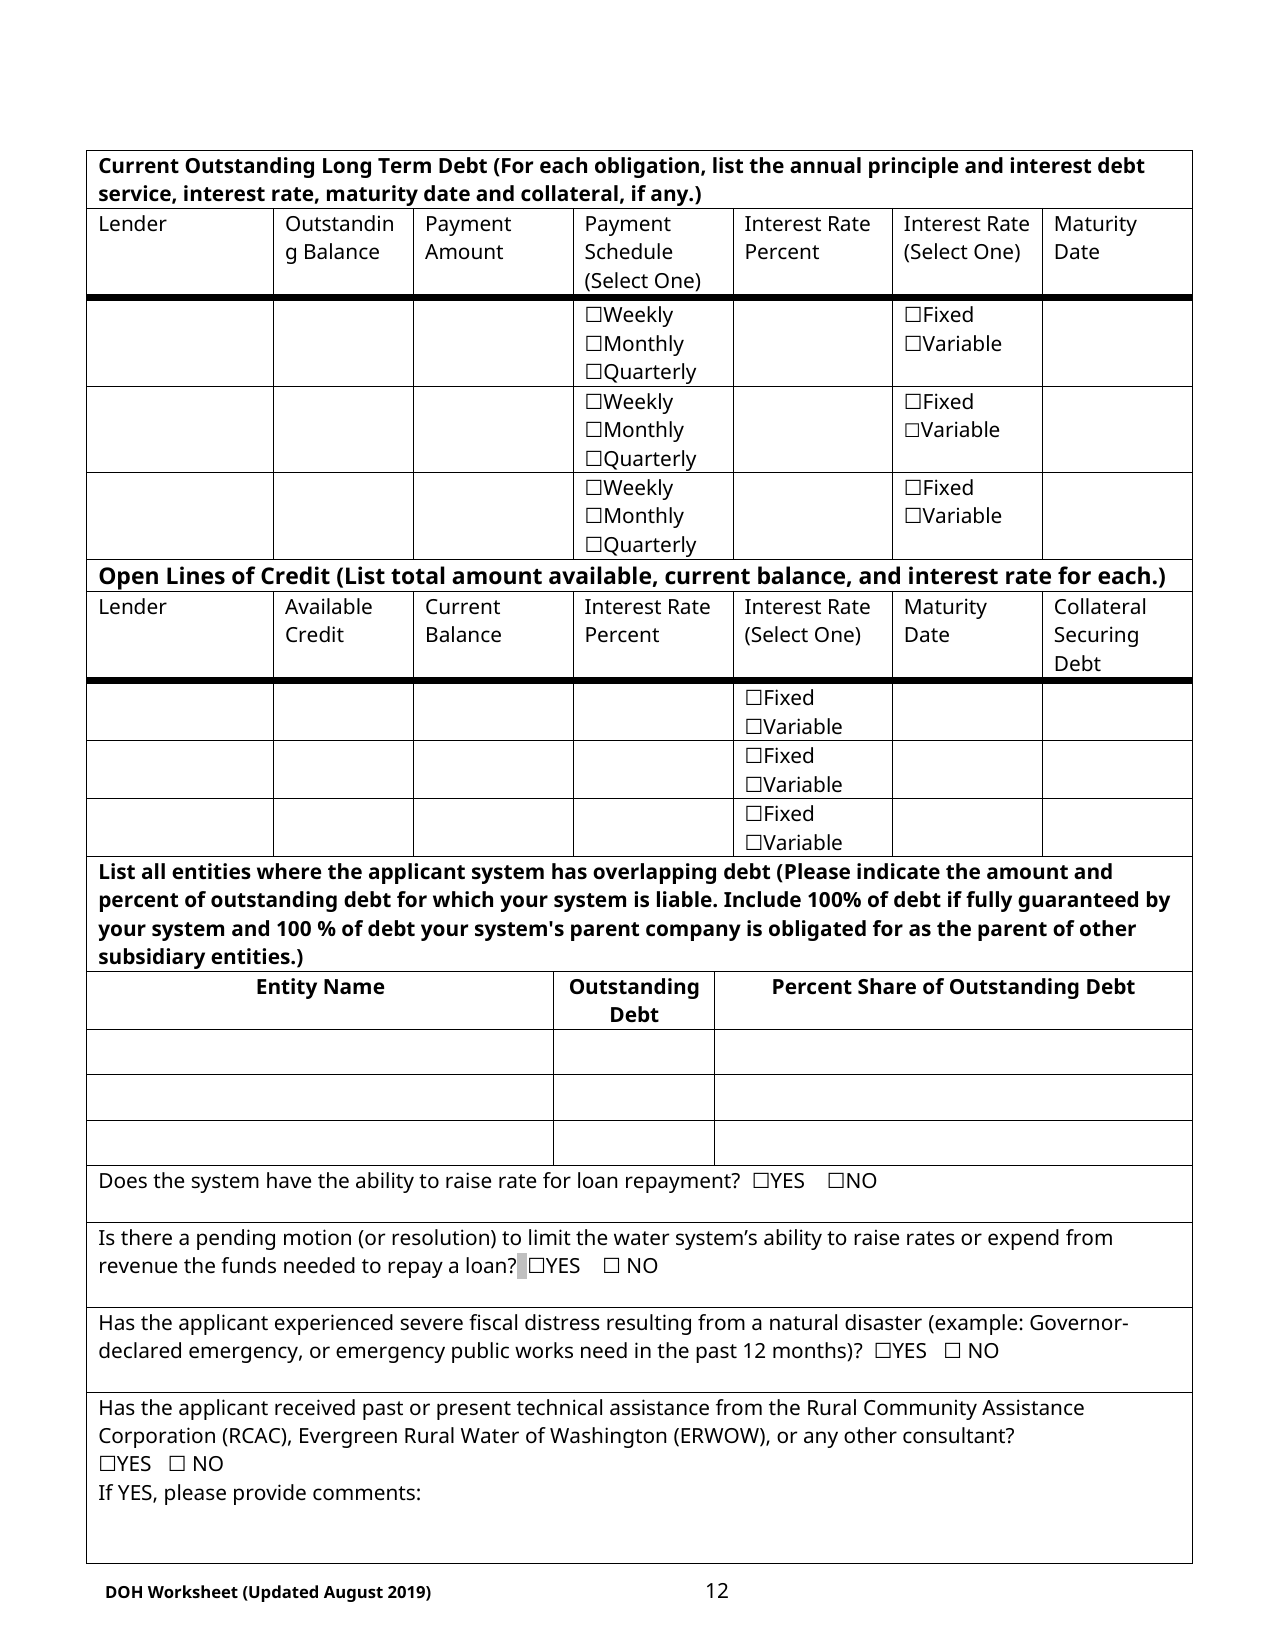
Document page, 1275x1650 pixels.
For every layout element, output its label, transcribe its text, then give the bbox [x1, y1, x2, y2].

table_cell Percent Share of Outstanding Debt [715, 972, 1192, 1029]
table_cell Interest Rate (Select One) [734, 592, 892, 677]
table_cell [87, 473, 273, 558]
table_cell [274, 387, 413, 472]
table_cell Fixed Variable [893, 301, 1042, 386]
table_cell [1043, 473, 1192, 558]
table_cell [734, 473, 892, 558]
table_cell Available Credit [274, 592, 413, 677]
table_cell Current Balance [414, 592, 573, 677]
table_cell [414, 301, 573, 386]
table_cell [734, 387, 892, 472]
table_cell Has the applicant received past or present technical assistance from the Rural Community Assistance Corporation (RCAC), Evergreen Rural Water of Washington (ERWOW), or any other consultant? YES NO If YES, please provide comments: [87, 1393, 1192, 1563]
table_cell [734, 301, 892, 386]
table_cell [87, 301, 273, 386]
table_cell Interest Rate (Select One) [893, 209, 1042, 294]
table_cell Payment Schedule (Select One) [574, 209, 733, 294]
table_cell [893, 741, 1042, 798]
table_cell [87, 741, 273, 798]
table_cell Maturity Date [893, 592, 1042, 677]
table_cell [554, 1121, 714, 1165]
table_cell [274, 799, 413, 856]
table_cell Fixed Variable [734, 741, 892, 798]
table_cell [1043, 387, 1192, 472]
table_cell Entity Name [87, 972, 553, 1029]
table_cell [893, 799, 1042, 856]
table_cell Fixed Variable [734, 799, 892, 856]
table_cell Lender [87, 209, 273, 294]
table_cell [1043, 684, 1192, 740]
table_cell Fixed Variable [893, 473, 1042, 558]
table_cell Is there a pending motion (or resolution) to limit the water system’s ability to raise rates or expend from revenue the funds needed to repay a loan? YES NO [87, 1223, 1192, 1307]
table_cell [87, 1030, 553, 1074]
table_cell [715, 1121, 1192, 1165]
table_cell [1043, 741, 1192, 798]
table_cell [574, 799, 733, 856]
table_cell List all entities where the applicant system has overlapping debt (Please indicate the amount and percent of outstanding debt for which your system is liable. Include 100% of debt if fully guaranteed by your system and 100 % of debt your system's parent company is obligated for as the parent of other subsidiary entities.) [87, 857, 1192, 971]
table_cell Weekly Monthly Quarterly [574, 473, 733, 558]
table_cell Collateral Securing Debt [1043, 592, 1192, 677]
table_cell Maturity Date [1043, 209, 1192, 294]
table_cell Weekly Monthly Quarterly [574, 387, 733, 472]
table_cell [1043, 799, 1192, 856]
table_cell [554, 1030, 714, 1074]
table_cell Interest Rate Percent [574, 592, 733, 677]
table_cell [574, 684, 733, 740]
table_cell Fixed Variable [893, 387, 1042, 472]
table_cell Outstanding Balance [274, 209, 413, 294]
table_cell Fixed Variable [734, 684, 892, 740]
table_cell Outstanding Debt [554, 972, 714, 1029]
table_cell Payment Amount [414, 209, 573, 294]
table_cell [554, 1075, 714, 1120]
table_cell [893, 684, 1042, 740]
table_cell [414, 387, 573, 472]
table_cell [87, 1121, 553, 1165]
table_cell [414, 741, 573, 798]
table_cell [1043, 301, 1192, 386]
table_cell [87, 684, 273, 740]
table_cell [87, 387, 273, 472]
table_cell [414, 473, 573, 558]
table_cell [715, 1075, 1192, 1120]
table_cell Open Lines of Credit (List total amount available, current balance, and interest rate for each.) [87, 560, 1192, 591]
table_cell Lender [87, 592, 273, 677]
table_cell [274, 301, 413, 386]
table_cell [274, 741, 413, 798]
table_cell [414, 799, 573, 856]
table_header Current Outstanding Long Term Debt (For each obligation, list the annual principle and interest debt service, interest rate, maturity date and collateral, if any.) [87, 151, 1192, 208]
table_cell [274, 473, 413, 558]
table_cell Has the applicant experienced severe fiscal distress resulting from a natural disaster (example: Governor-declared emergency, or emergency public works need in the past 12 months)? YES NO [87, 1308, 1192, 1392]
table_cell [414, 684, 573, 740]
table_cell [274, 684, 413, 740]
table_cell Weekly Monthly Quarterly [574, 301, 733, 386]
table_cell [87, 1075, 553, 1120]
table_cell [715, 1030, 1192, 1074]
table_cell Does the system have the ability to raise rate for loan repayment? YES NO [87, 1166, 1192, 1222]
table_cell [87, 799, 273, 856]
table_cell [574, 741, 733, 798]
table_cell Interest Rate Percent [734, 209, 892, 294]
